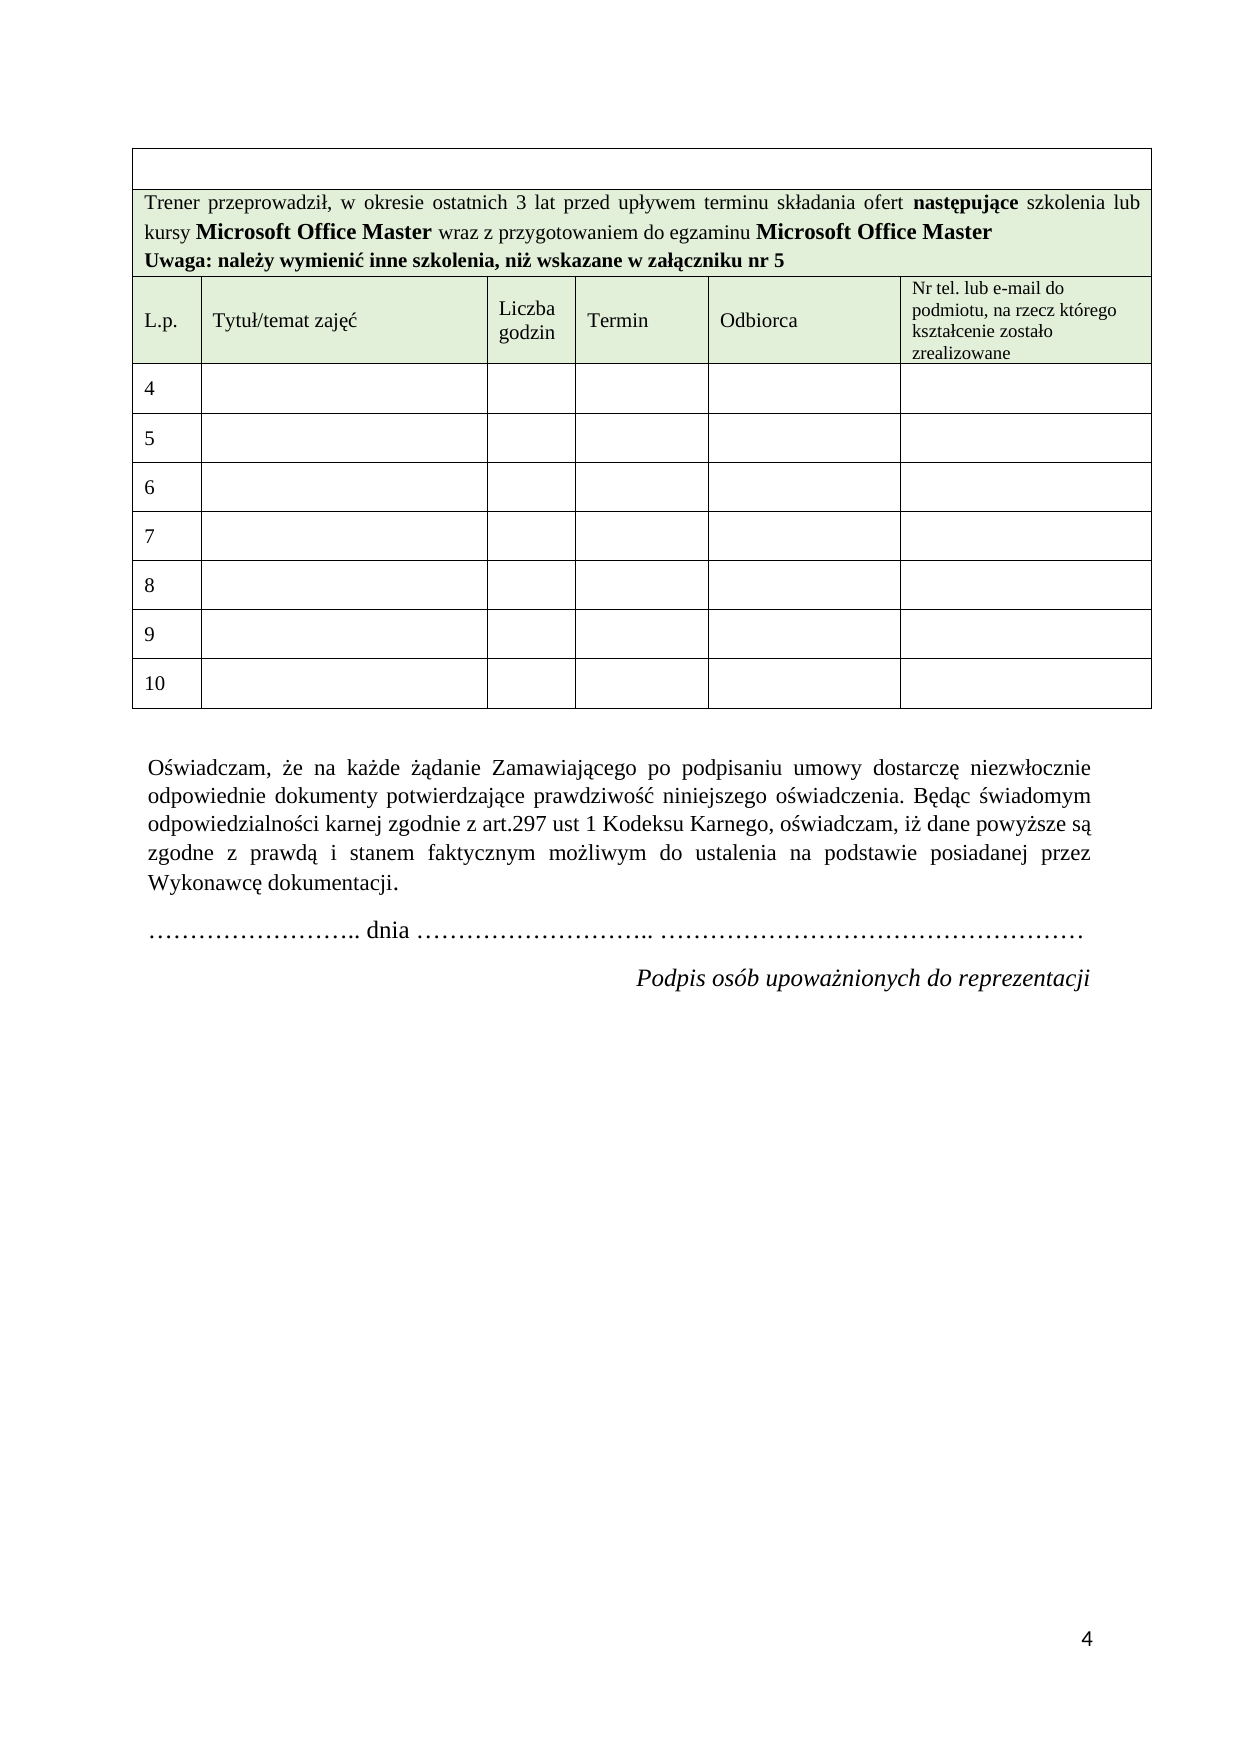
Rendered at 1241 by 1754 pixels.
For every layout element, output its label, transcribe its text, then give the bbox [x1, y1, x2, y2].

table_cell [901, 512, 1151, 560]
table_cell [488, 610, 575, 658]
table_cell [709, 610, 900, 658]
table_cell 9 [133, 610, 201, 658]
table_cell [576, 610, 708, 658]
table_cell Tytuł/temat zajęć [202, 277, 487, 363]
table_cell 7 [133, 512, 201, 560]
table_cell [901, 610, 1151, 658]
table_cell [576, 512, 708, 560]
table_cell [709, 512, 900, 560]
table_cell [202, 463, 487, 511]
table_cell [488, 512, 575, 560]
table_cell [488, 364, 575, 412]
table_cell Liczba godzin [488, 277, 575, 363]
table_cell [901, 463, 1151, 511]
table_cell [901, 364, 1151, 412]
table_cell [133, 149, 1151, 189]
text Oświadczam, że na każde żądanie Zamawiającego po podpisaniu umowy dostarczę niezwłocznie odpowiednie dokumenty potwierdzające prawdziwość niniejszego oświadczenia. Będąc świadomym odpowiedzialności karnej zgodnie z art.297 ust 1 Kodeksu Karnego, oświadczam, iż dane powyższe są zgodne z prawdą i stanem faktycznym możliwym do ustalenia na podstawie posiadanej przez Wykonawcę dokumentacji. [148, 753, 1093, 896]
table_cell [576, 364, 708, 412]
text Podpis osób upoważnionych do reprezentacji [148, 963, 1093, 992]
table_cell [202, 414, 487, 462]
table_cell [576, 414, 708, 462]
text …………………….. dnia ……………………….. …………………………………………… [148, 915, 1093, 944]
table_cell [488, 659, 575, 707]
table_cell [709, 561, 900, 609]
table_cell [576, 561, 708, 609]
table_cell [576, 463, 708, 511]
table_cell [202, 512, 487, 560]
table_cell [709, 414, 900, 462]
table_cell Nr tel. lub e-mail do podmiotu, na rzecz którego kształcenie zostało zrealizowane [901, 277, 1151, 363]
table_cell 5 [133, 414, 201, 462]
table_cell [709, 364, 900, 412]
table_cell 6 [133, 463, 201, 511]
table_cell 4 [133, 364, 201, 412]
table_cell [901, 561, 1151, 609]
table_cell Termin [576, 277, 708, 363]
table_cell 8 [133, 561, 201, 609]
table_cell [709, 659, 900, 707]
table_cell [709, 463, 900, 511]
table_cell [488, 414, 575, 462]
table_cell Trener przeprowadził, w okresie ostatnich 3 lat przed upływem terminu składania ofert następujące szkolenia lub kursy Microsoft Office Master wraz z przygotowaniem do egzaminu Microsoft Office Master Uwaga: należy wymienić inne szkolenia, niż wskazane w załączniku nr 5 [133, 190, 1151, 276]
table_cell [576, 659, 708, 707]
table_cell [202, 610, 487, 658]
table_cell [202, 364, 487, 412]
table_cell [202, 561, 487, 609]
table_cell 10 [133, 659, 201, 707]
table_cell [488, 463, 575, 511]
table_cell [202, 659, 487, 707]
table_cell [901, 414, 1151, 462]
table_cell L.p. [133, 277, 201, 363]
table_cell Odbiorca [709, 277, 900, 363]
table_cell [901, 659, 1151, 707]
table_cell [488, 561, 575, 609]
